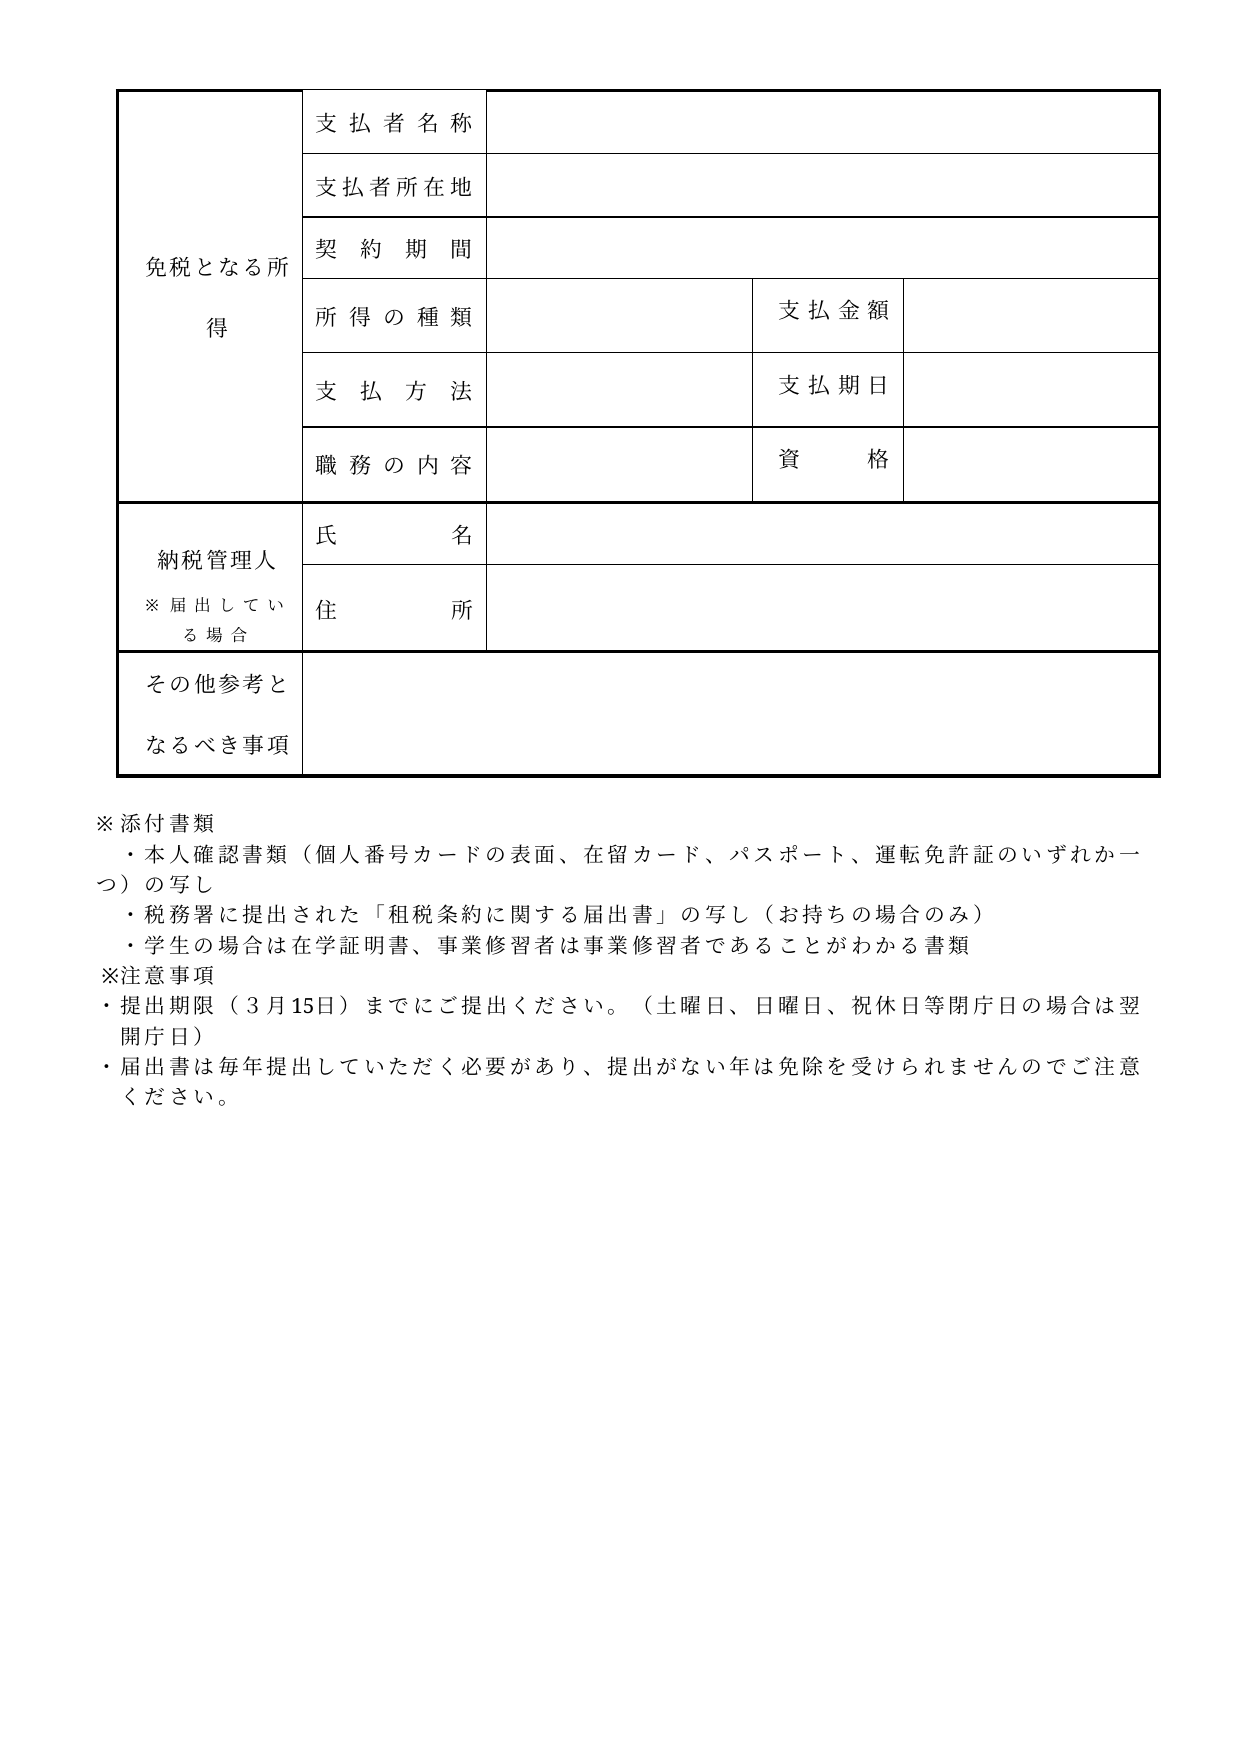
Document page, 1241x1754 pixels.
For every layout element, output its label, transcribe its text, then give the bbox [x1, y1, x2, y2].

table_cell [487, 279, 752, 352]
table_cell [904, 353, 1158, 426]
table_cell 氏名 [303, 504, 486, 564]
text ・税務署に提出された「租税条約に関する届出書」の写し（お持ちの場合のみ） [81, 899, 1144, 929]
table_cell 所得の種類 [303, 279, 486, 352]
table_cell [904, 428, 1158, 501]
text ※添付書類 [96, 808, 1144, 838]
table_cell [904, 279, 1158, 352]
table_cell [487, 154, 1158, 216]
text ・学生の場合は在学証明書、事業修習者は事業修習者であることがわかる書類 [81, 929, 1144, 959]
table_cell [487, 428, 752, 501]
table_cell [303, 653, 1158, 774]
table_cell 資格 [753, 428, 903, 501]
table_cell 契約期間 [303, 218, 486, 278]
table_cell 支払方法 [303, 353, 486, 426]
table_cell [487, 218, 1158, 278]
text ・届出書は毎年提出していただく必要があり、提出がない年は免除を受けられませんのでご注意ください。 [96, 1050, 1144, 1111]
table_cell [487, 92, 1158, 153]
table_cell 支払金額 [753, 279, 903, 352]
table_cell その他参考と なるべき事項 [119, 653, 302, 774]
text ※注意事項 [81, 959, 1144, 989]
text ・提出期限（３月15日）までにご提出ください。（土曜日、日曜日、祝休日等閉庁日の場合は翌開庁日） [96, 989, 1144, 1050]
table_cell 支払者名称 [303, 90, 486, 153]
table_cell 支払期日 [753, 353, 903, 426]
table_cell [487, 565, 1158, 650]
text ・本人確認書類（個人番号カードの表面、在留カード、パスポート、運転免許証のいずれか一つ）の写し [81, 838, 1144, 899]
table_cell 住所 [303, 565, 486, 650]
table_cell 納税管理人 ※届出している場合 [119, 504, 302, 650]
table_cell [487, 504, 1158, 564]
table_cell 免税となる所得 [119, 92, 302, 501]
table_cell 支払者所在地 [303, 154, 486, 216]
table_cell 職務の内容 [303, 428, 486, 501]
table_cell [487, 353, 752, 426]
